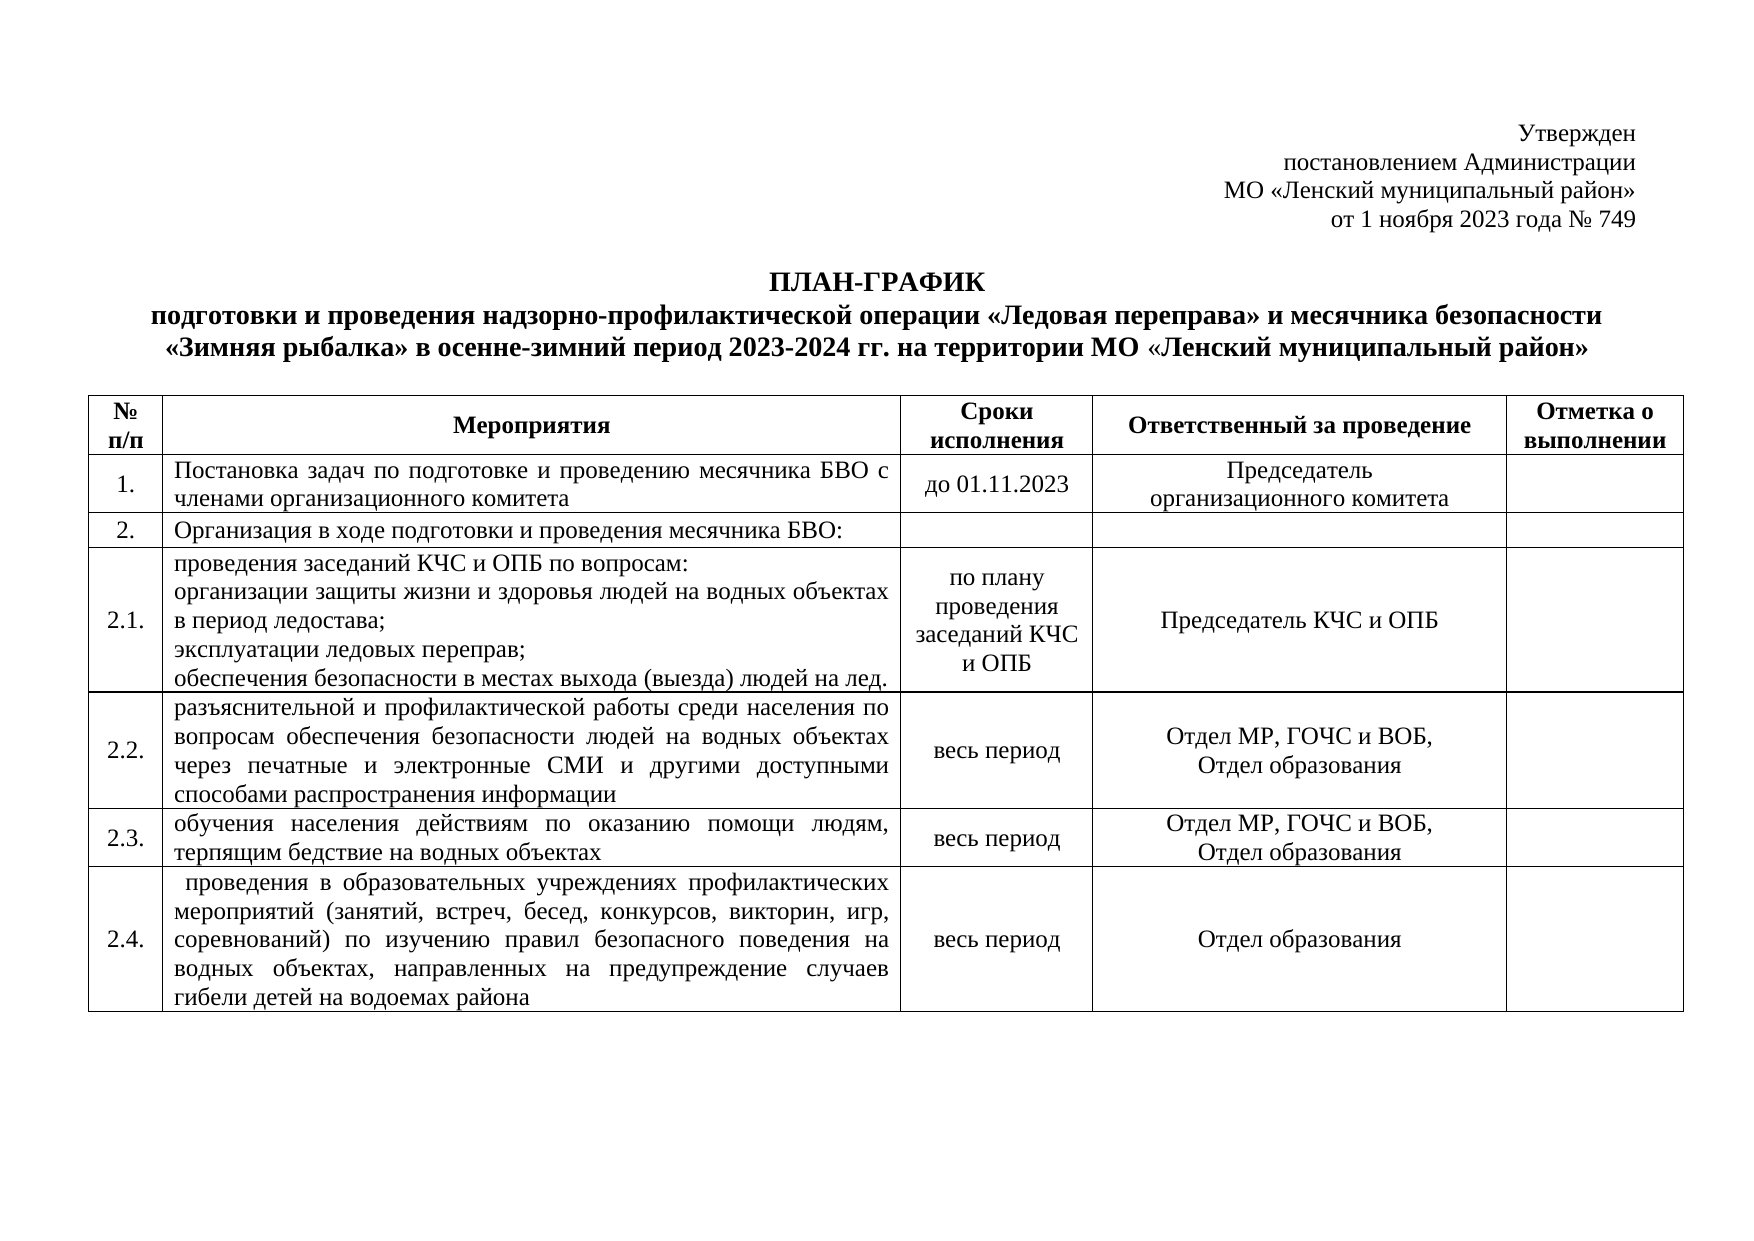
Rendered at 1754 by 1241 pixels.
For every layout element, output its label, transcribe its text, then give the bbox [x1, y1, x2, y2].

text МО «Ленский муниципальный район» [118, 176, 1636, 204]
table_header № п/п [89, 396, 162, 454]
table_cell Организация в ходе подготовки и проведения месячника БВО: [163, 513, 900, 547]
table_cell [1507, 513, 1683, 547]
table_cell 1. [89, 455, 162, 512]
text от 1 ноября 2023 года № 749 [118, 204, 1636, 233]
table_cell Отдел образования [1093, 867, 1506, 1011]
table_cell Отдел МР, ГОЧС и ВОБ, Отдел образования [1093, 809, 1506, 866]
table_cell Председатель КЧС и ОПБ [1093, 548, 1506, 691]
table_cell [1507, 693, 1683, 807]
table_cell [1507, 455, 1683, 512]
table_cell Председатель организационного комитета [1093, 455, 1506, 512]
table_cell Отдел МР, ГОЧС и ВОБ, Отдел образования [1093, 693, 1506, 807]
table_cell 2.3. [89, 809, 162, 866]
text постановлением Администрации [118, 147, 1636, 176]
table_cell [1507, 867, 1683, 1011]
table_cell по плану проведения заседаний КЧС и ОПБ [901, 548, 1092, 691]
table_cell [1507, 548, 1683, 691]
table_cell [1093, 513, 1506, 547]
table_cell проведения в образовательных учреждениях профилактических мероприятий (занятий, встреч, бесед, конкурсов, викторин, игр, соревнований) по изучению правил безопасного поведения на водных объектах, направленных на предупреждение случаев гибели детей на водоемах района [163, 867, 900, 1011]
text Утвержден [118, 118, 1636, 147]
table_cell весь период [901, 693, 1092, 807]
table_cell до 01.11.2023 [901, 455, 1092, 512]
table_header Сроки исполнения [901, 396, 1092, 454]
table_cell Постановка задач по подготовке и проведению месячника БВО с членами организационного комитета [163, 455, 900, 512]
table_cell весь период [901, 867, 1092, 1011]
table_cell 2.4. [89, 867, 162, 1011]
table_cell проведения заседаний КЧС и ОПБ по вопросам: организации защиты жизни и здоровья людей на водных объектах в период ледостава; эксплуатации ледовых переправ; обеспечения безопасности в местах выхода (выезда) людей на лед. [163, 548, 900, 691]
text ПЛАН-ГРАФИК [118, 266, 1636, 298]
table_cell 2. [89, 513, 162, 547]
table_header Отметка о выполнении [1507, 396, 1683, 454]
table_header Ответственный за проведение [1093, 396, 1506, 454]
text подготовки и проведения надзорно-профилактической операции «Ледовая переправа» и месячника безопасности «Зимняя рыбалка» в осенне-зимний период 2023-2024 гг. на территории МО «Ленский муниципальный район» [118, 298, 1636, 363]
table_cell [1507, 809, 1683, 866]
table_cell 2.2. [89, 693, 162, 807]
table_cell разъяснительной и профилактической работы среди населения по вопросам обеспечения безопасности людей на водных объектах через печатные и электронные СМИ и другими доступными способами распространения информации [163, 693, 900, 807]
table_header Мероприятия [163, 396, 900, 454]
table_cell [901, 513, 1092, 547]
table_cell весь период [901, 809, 1092, 866]
table_cell обучения населения действиям по оказанию помощи людям, терпящим бедствие на водных объектах [163, 809, 900, 866]
table_cell 2.1. [89, 548, 162, 691]
